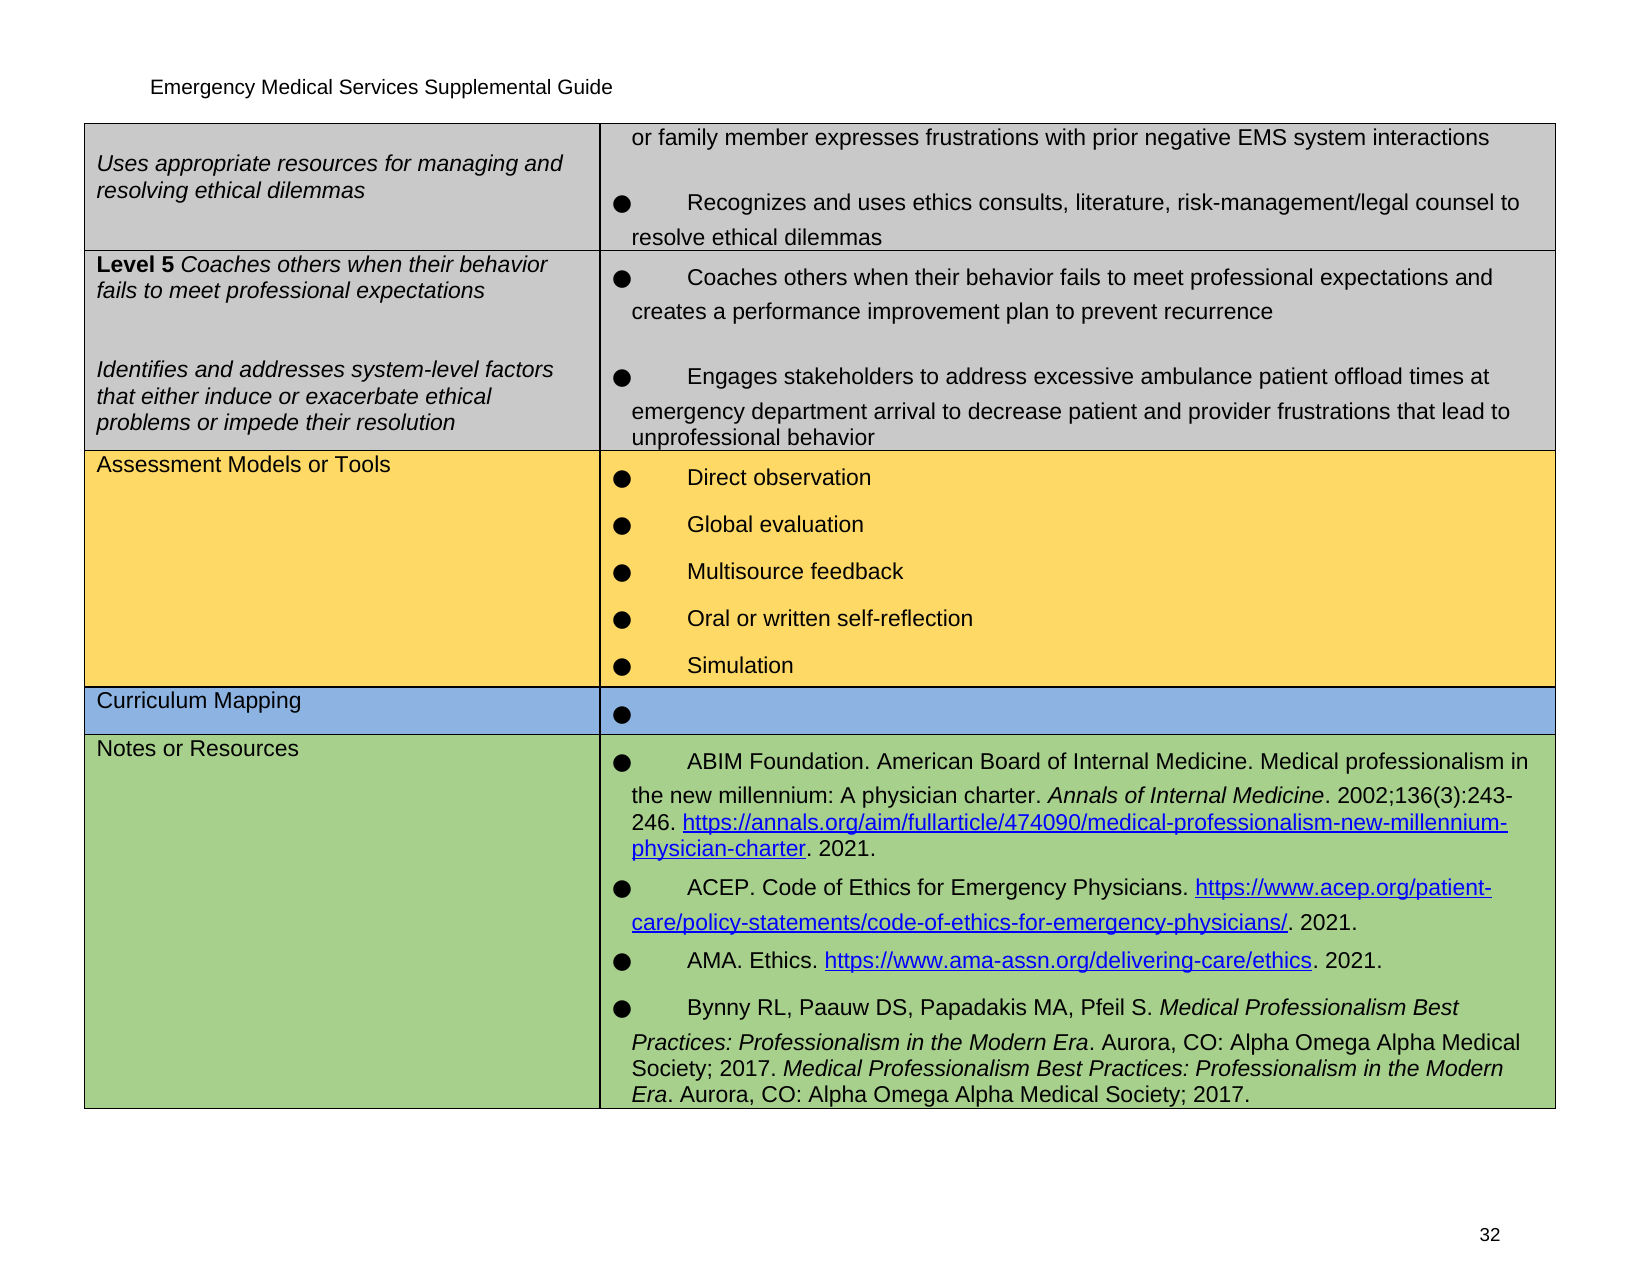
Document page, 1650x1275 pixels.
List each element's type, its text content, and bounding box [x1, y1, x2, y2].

table_cell [601, 688, 1555, 734]
table_cell Level 5 Coaches others when their behavior fails to meet professional expectations Identifies and addresses system-level factors that either induce or exacerbate ethical problems or impede their resolution [85, 251, 599, 450]
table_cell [601, 735, 1555, 1108]
table_cell Coaches others when their behavior fails to meet professional expectations and creates a performance improvement plan to prevent recurrence Engages stakeholders to address excessive ambulance patient offload times at emergency department arrival to decrease patient and provider frustrations that lead to unprofessional behavior [601, 251, 1555, 450]
table_cell Curriculum Mapping [85, 688, 599, 734]
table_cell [601, 124, 1555, 250]
table_cell Notes or Resources [85, 735, 599, 1108]
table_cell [85, 124, 599, 250]
table_cell Assessment Models or Tools [85, 451, 599, 686]
table_cell Direct observation Global evaluation Multisource feedback Oral or written self-reflection Simulation [601, 451, 1555, 686]
